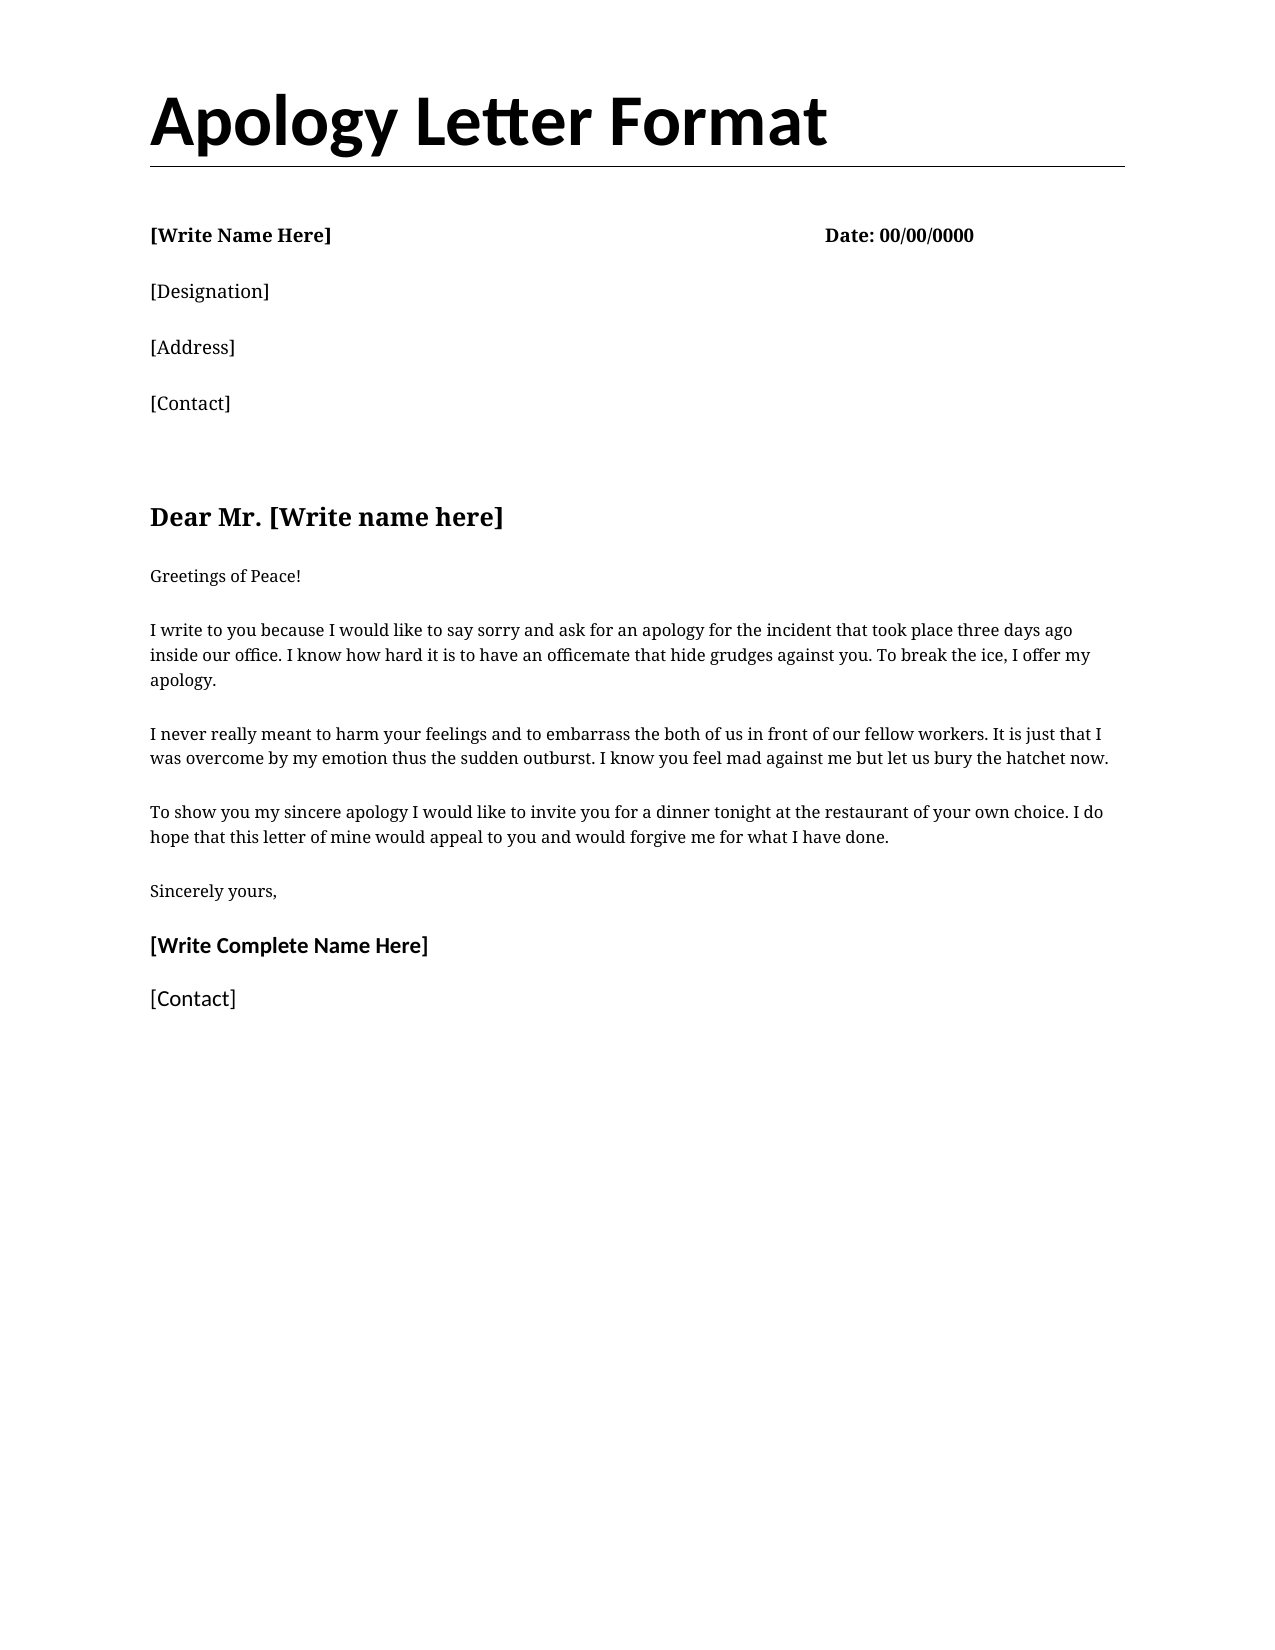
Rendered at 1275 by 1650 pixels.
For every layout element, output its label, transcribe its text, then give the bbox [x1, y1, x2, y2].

text Greetings of Peace! [150, 562, 1125, 587]
text [Contact] [150, 984, 1125, 1012]
text Sincerely yours, [150, 877, 1125, 902]
text Dear Mr. [Write name here] [150, 499, 1125, 533]
text [Contact] [150, 389, 1125, 416]
text I write to you because I would like to say sorry and ask for an apology for the incident that took place three days ago inside our office. I know how hard it is to have an officemate that hide grudges against you. To break the ice, I offer my apology. [150, 616, 1125, 691]
text [Designation] [150, 277, 1125, 304]
text [Write Name Here] Date: 00/00/0000 [150, 221, 1125, 248]
text [Address] [150, 333, 1125, 360]
text I never really meant to harm your feelings and to embarrass the both of us in front of our fellow workers. It is just that I was overcome by my emotion thus the sudden outburst. I know you feel mad against me but let us bury the hatchet now. [150, 720, 1125, 769]
text [Write Complete Name Here] [150, 931, 1125, 959]
text To show you my sincere apology I would like to invite you for a dinner tonight at the restaurant of your own choice. I do hope that this letter of mine would appeal to you and would forgive me for what I have done. [150, 799, 1125, 848]
